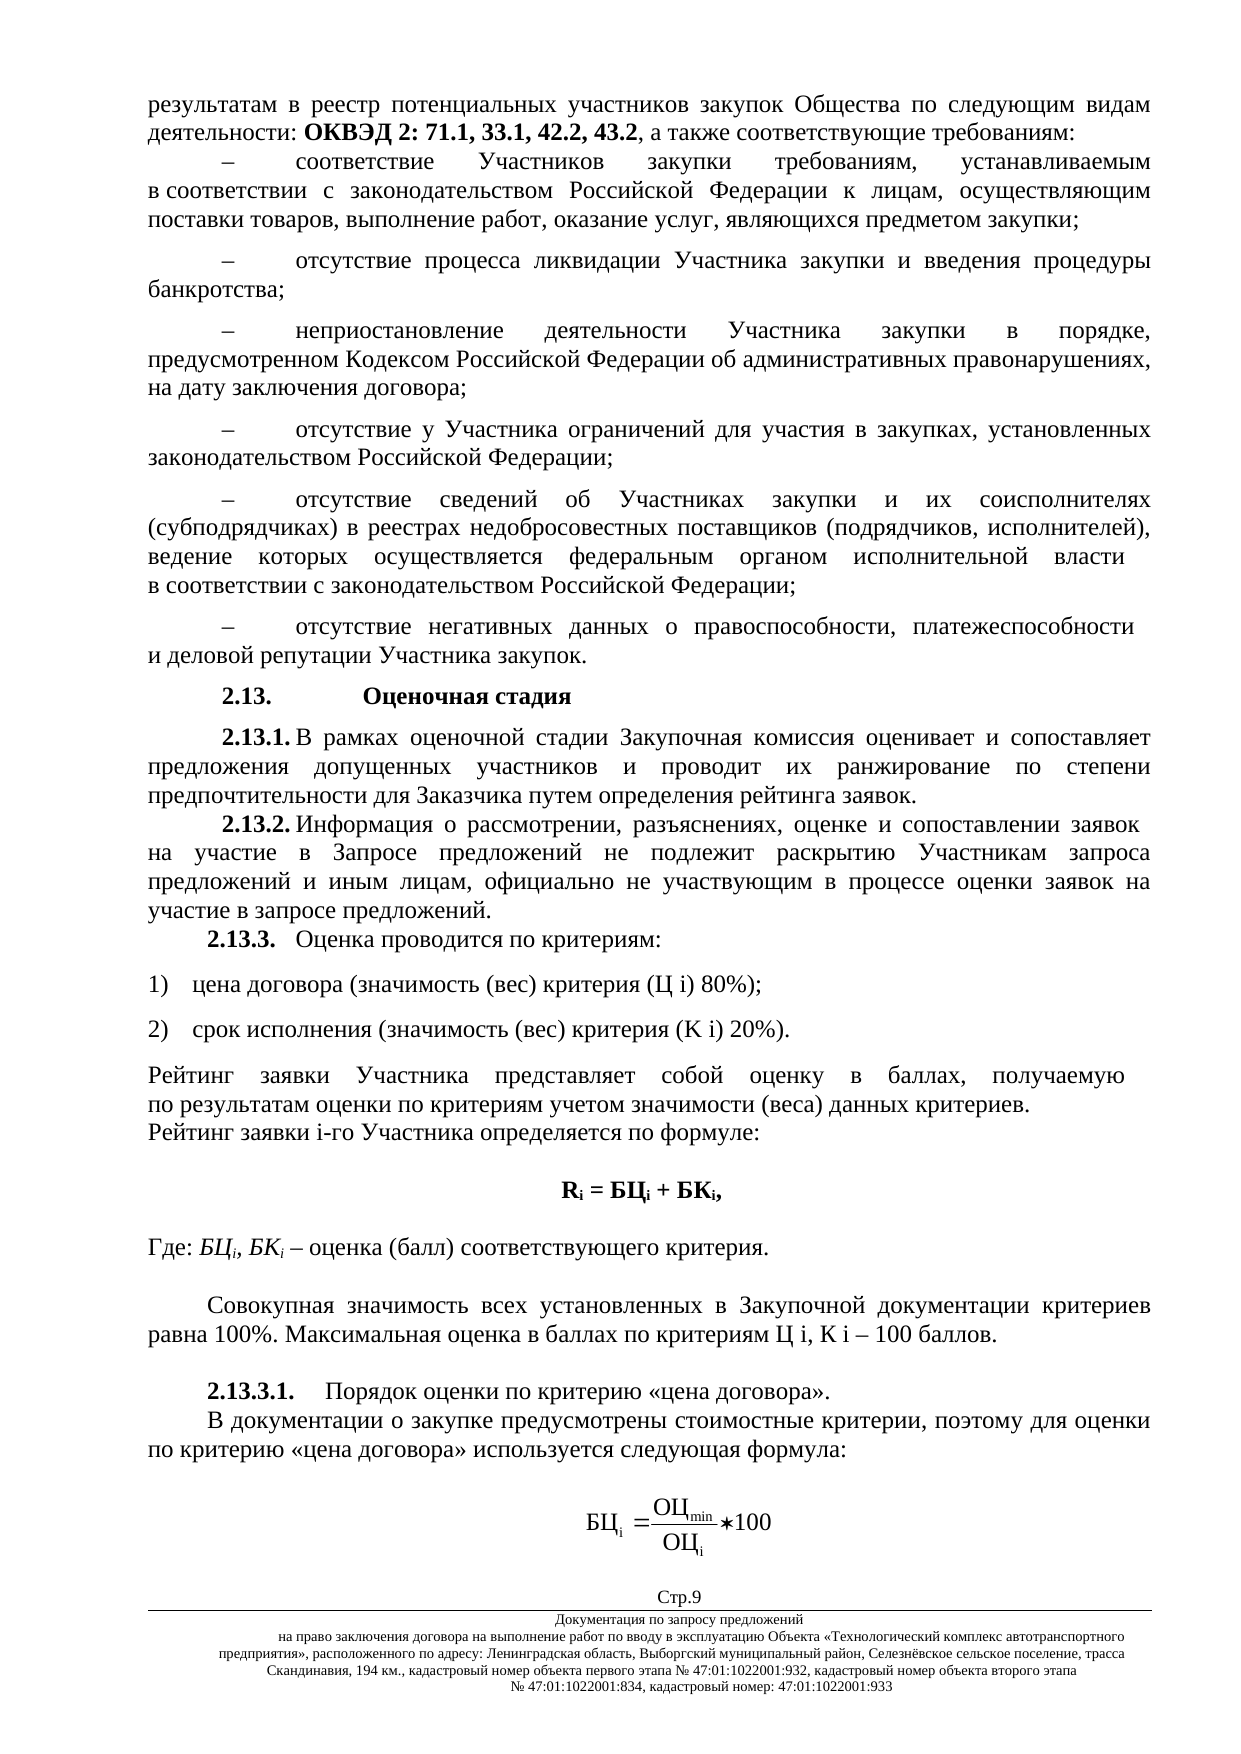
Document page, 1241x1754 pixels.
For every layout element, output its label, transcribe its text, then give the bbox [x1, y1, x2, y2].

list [148, 89, 1152, 146]
subtitle отсутствие сведений об Участниках закупки и их соисполнителях (субподрядчиках) в реестрах недобросовестных поставщиков (подрядчиков, исполнителей), ведение которых осуществляется федеральным органом исполнительной власти в соответствии с законодательством Российской Федерации; [148, 484, 1152, 599]
text Совокупная значимость всех установленных в Закупочной документации критериев равна 100%. Максимальная оценка в баллах по критериям Ц i, К i – 100 баллов. [148, 1290, 1152, 1347]
list цена договора (значимость (вес) критерия (Ц i) 80%); [148, 969, 1152, 998]
text В документации о закупке предусмотрены стоимостные критерии, поэтому для оценки по критерию «цена договора» используется следующая формула: [148, 1405, 1152, 1462]
list Информация о рассмотрении, разъяснениях, оценке и сопоставлении заявок на участие в Запросе предложений не подлежит раскрытию Участникам запроса предложений и иным лицам, официально не участвующим в процессе оценки заявок на участие в запросе предложений. [148, 809, 1152, 924]
subtitle неприостановление деятельности Участника закупки в порядке, предусмотренном Кодексом Российской Федерации об административных правонарушениях, на дату заключения договора; [148, 315, 1152, 401]
subtitle отсутствие процесса ликвидации Участника закупки и введения процедуры банкротства; [148, 245, 1152, 302]
text Где: БЦi, БКi – оценка (балл) соответствующего критерия. [148, 1232, 1152, 1261]
text Рейтинг заявки Участника представляет собой оценку в баллах, получаемую по результатам оценки по критериям учетом значимости (веса) данных критериев. [148, 1060, 1152, 1117]
list Оценочная стадия [148, 681, 1152, 710]
subtitle соответствие Участников закупки требованиям, устанавливаемым в соответствии с законодательством Российской Федерации к лицам, осуществляющим поставки товаров, выполнение работ, оказание услуг, являющихся предметом закупки; [148, 146, 1152, 232]
text Рейтинг заявки i-го Участника определяется по формуле: [148, 1117, 1152, 1146]
subtitle отсутствие негативных данных о правоспособности, платежеспособности и деловой репутации Участника закупок. [148, 611, 1152, 669]
list срок исполнения (значимость (вес) критерия (K i) 20%). [148, 1014, 1152, 1043]
subtitle отсутствие у Участника ограничений для участия в закупках, установленных законодательством Российской Федерации; [148, 414, 1152, 471]
list В рамках оценочной стадии Закупочная комиссия оценивает и сопоставляет предложения допущенных участников и проводит их ранжирование по степени предпочтительности для Заказчика путем определения рейтинга заявок. [148, 722, 1152, 809]
text Ri = БЦi + БКi, [399, 1175, 1152, 1204]
list Порядок оценки по критерию «цена договора». [207, 1376, 1152, 1405]
list Оценка проводится по критериям: [207, 924, 1152, 952]
